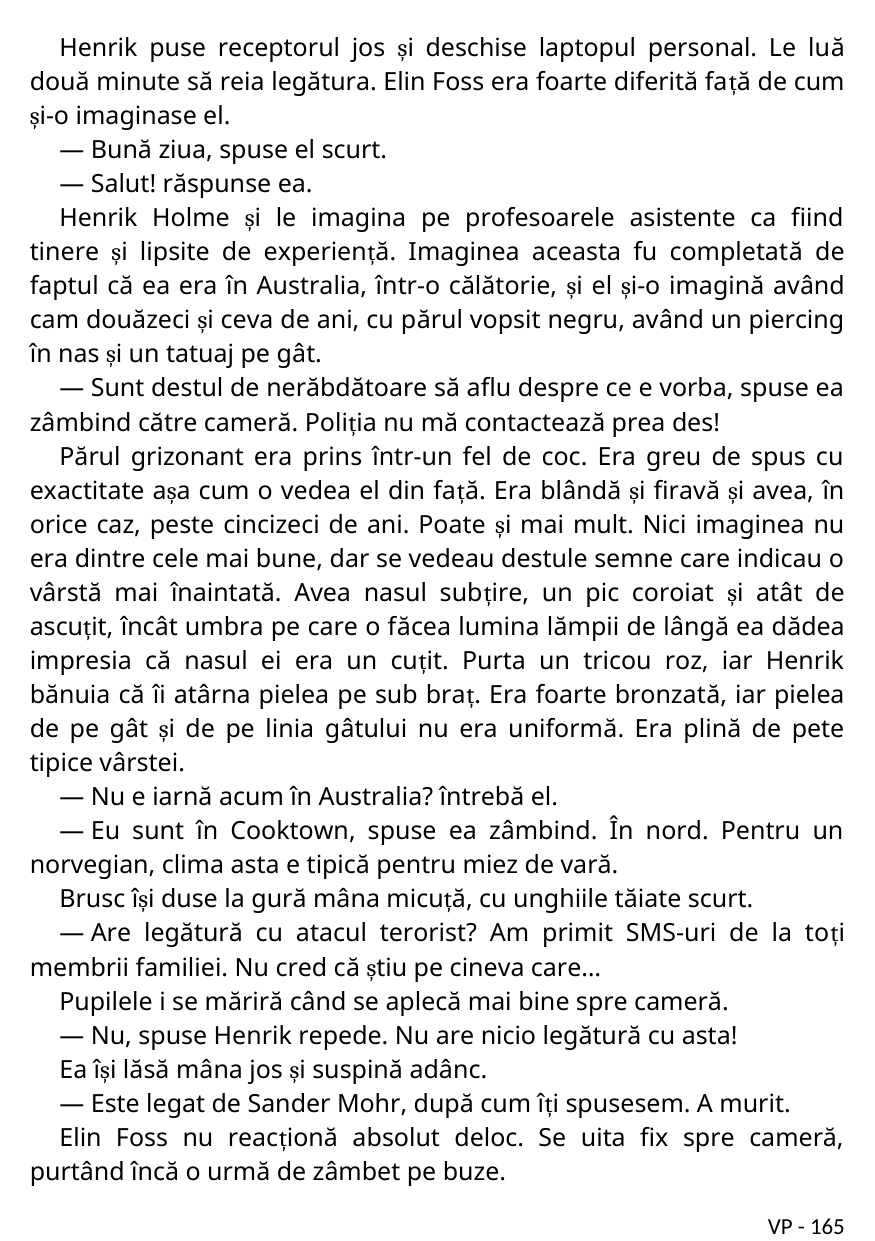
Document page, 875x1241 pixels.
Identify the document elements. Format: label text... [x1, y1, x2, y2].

text — Sunt destul de nerăbdătoare să aflu despre ce e vorba, spuse ea zâmbind către cameră. Poliția nu mă contactează prea des! [29, 370, 844, 438]
text — Nu, spuse Henrik repede. Nu are nicio legătură cu asta! [29, 1017, 844, 1051]
text — Eu sunt în Cooktown, spuse ea zâmbind. În nord. Pentru un norvegian, clima asta e tipică pentru miez de vară. [29, 813, 844, 881]
text Pupilele i se măriră când se aplecă mai bine spre cameră. [29, 983, 844, 1017]
text — Bună ziua, spuse el scurt. [29, 132, 844, 166]
text Părul grizonant era prins într-un fel de coc. Era greu de spus cu exactitate așa cum o vedea el din față. Era blândă și firavă și avea, în orice caz, peste cincizeci de ani. Poate și mai mult. Nici imaginea nu era dintre cele mai bune, dar se vedeau destule semne care indicau o vârstă mai înaintată. Avea nasul subțire, un pic coroiat și atât de ascuțit, încât umbra pe care o făcea lumina lămpii de lângă ea dădea impresia că nasul ei era un cuțit. Purta un tricou roz, iar Henrik bănuia că îi atârna pielea pe sub braț. Era foarte bronzată, iar pielea de pe gât și de pe linia gâtului nu era uniformă. Era plină de pete tipice vârstei. [29, 438, 844, 779]
text Henrik Holme și le imagina pe profesoarele asistente ca fiind tinere și lipsite de experiență. Imaginea aceasta fu completată de faptul că ea era în Australia, într-o călătorie, și el și-o imagină având cam douăzeci și ceva de ani, cu părul vopsit negru, având un piercing în nas și un tatuaj pe gât. [29, 200, 844, 370]
text — Nu e iarnă acum în Australia? întrebă el. [29, 779, 844, 813]
text — Salut! răspunse ea. [29, 166, 844, 200]
text Ea își lăsă mâna jos și suspină adânc. [29, 1051, 844, 1085]
text Elin Foss nu reacționă absolut deloc. Se uita fix spre cameră, purtând încă o urmă de zâmbet pe buze. [29, 1119, 844, 1188]
text Brusc își duse la gură mâna micuță, cu unghiile tăiate scurt. [29, 881, 844, 915]
text Henrik puse receptorul jos și deschise laptopul personal. Le luă două minute să reia legătura. Elin Foss era foarte diferită față de cum și-o imaginase el. [29, 29, 844, 132]
text — Are legătură cu atacul terorist? Am primit SMS-uri de la toți membrii familiei. Nu cred că știu pe cineva care… [29, 915, 844, 983]
text — Este legat de Sander Mohr, după cum îți spusesem. A murit. [29, 1085, 844, 1119]
